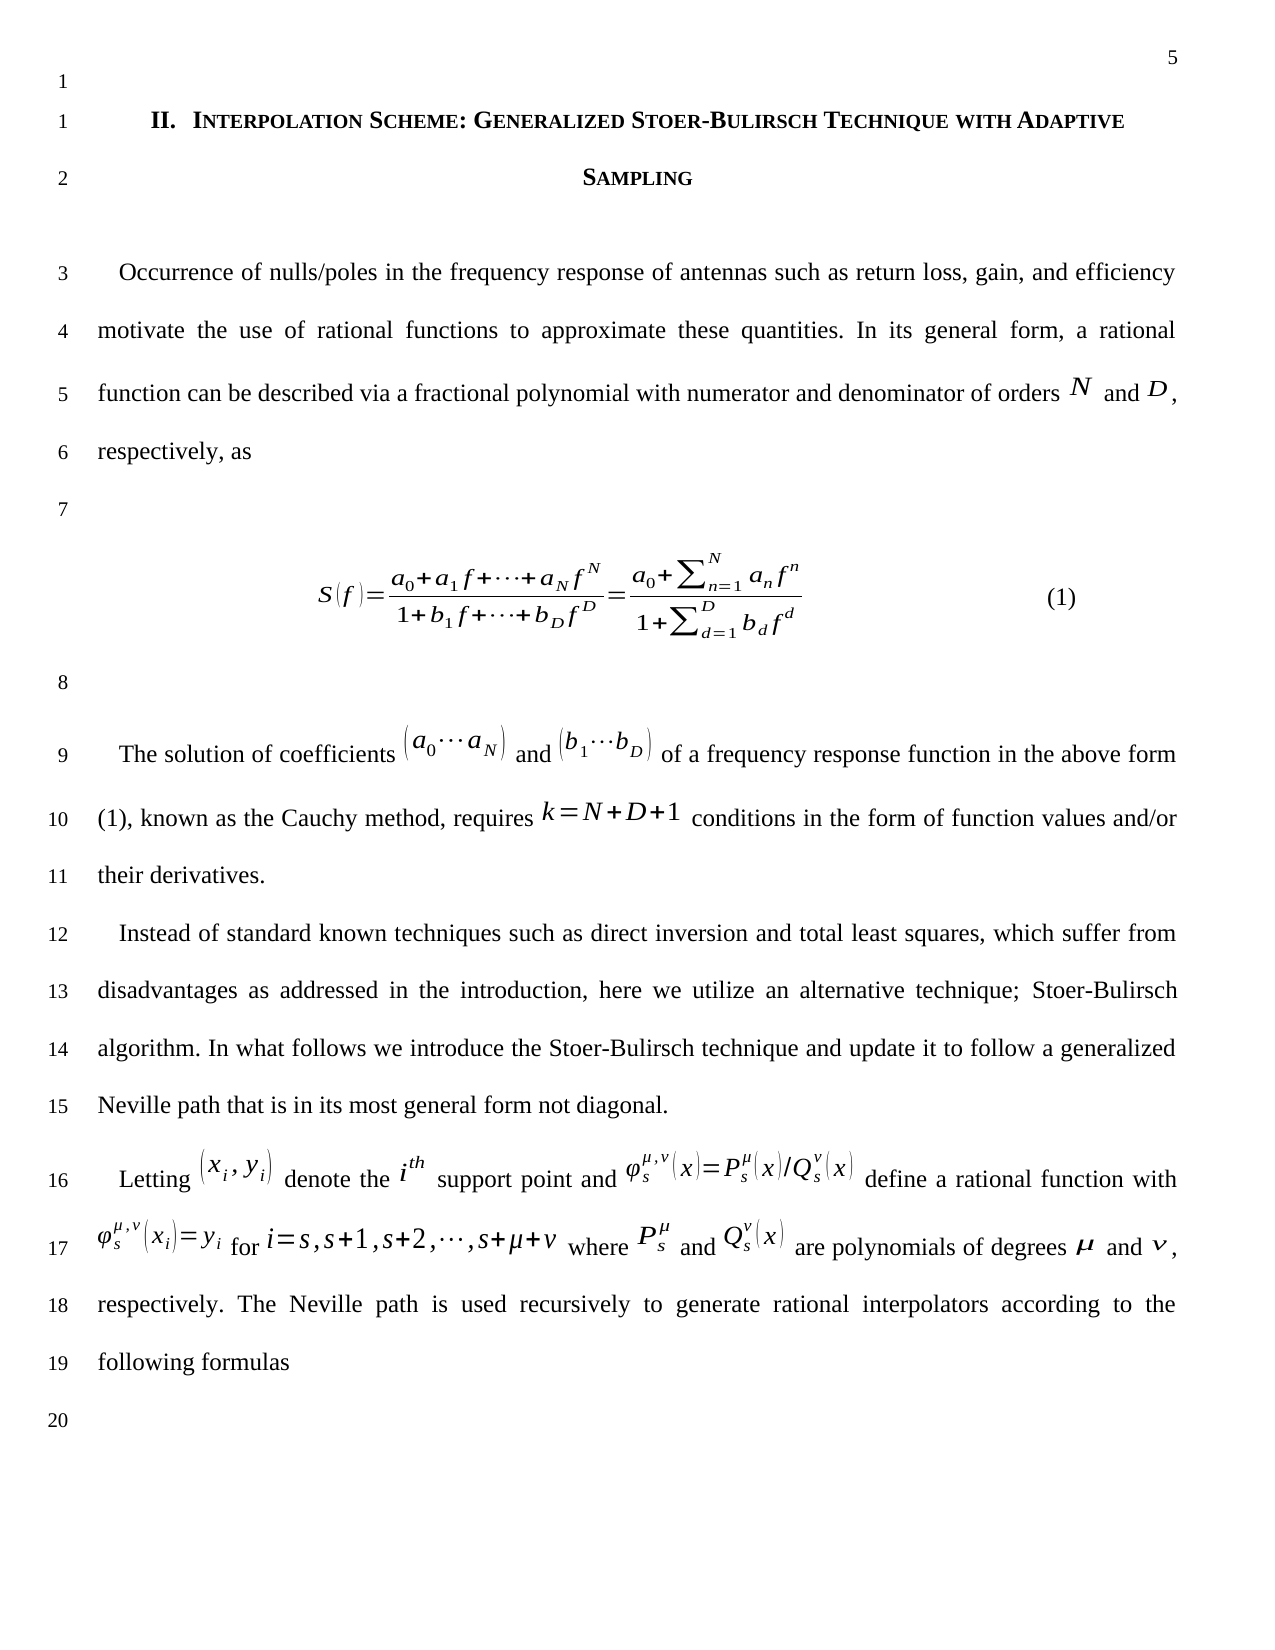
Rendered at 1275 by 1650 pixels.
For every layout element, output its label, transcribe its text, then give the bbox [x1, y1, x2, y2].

text Instead of standard known techniques such as direct inversion and total least squares, which suffer from disadvantages as addressed in the introduction, here we utilize an alternative technique; Stoer-Bulirsch algorithm. In what follows we introduce the Stoer-Bulirsch technique and update it to follow a generalized Neville path that is in its most general form not diagonal. [97, 918, 1177, 1119]
table_header (1) [1015, 551, 1166, 666]
subtitle Interpolation Scheme: Generalized Stoer-Bulirsch Technique with Adaptive Sampling [97, 105, 1177, 191]
text Letting denote the support point and define a rational function with for where and are polynomials of degrees and , respectively. The Neville path is used recursively to generate rational interpolators according to the following formulas [97, 1148, 1177, 1376]
text Occurrence of nulls/poles in the frequency response of antennas such as return loss, gain, and efficiency motivate the use of rational functions to approximate these quantities. In its general form, a rational function can be described via a fractional polynomial with numerator and denominator of orders and , respectively, as [97, 257, 1177, 465]
table_header [86, 551, 1014, 666]
